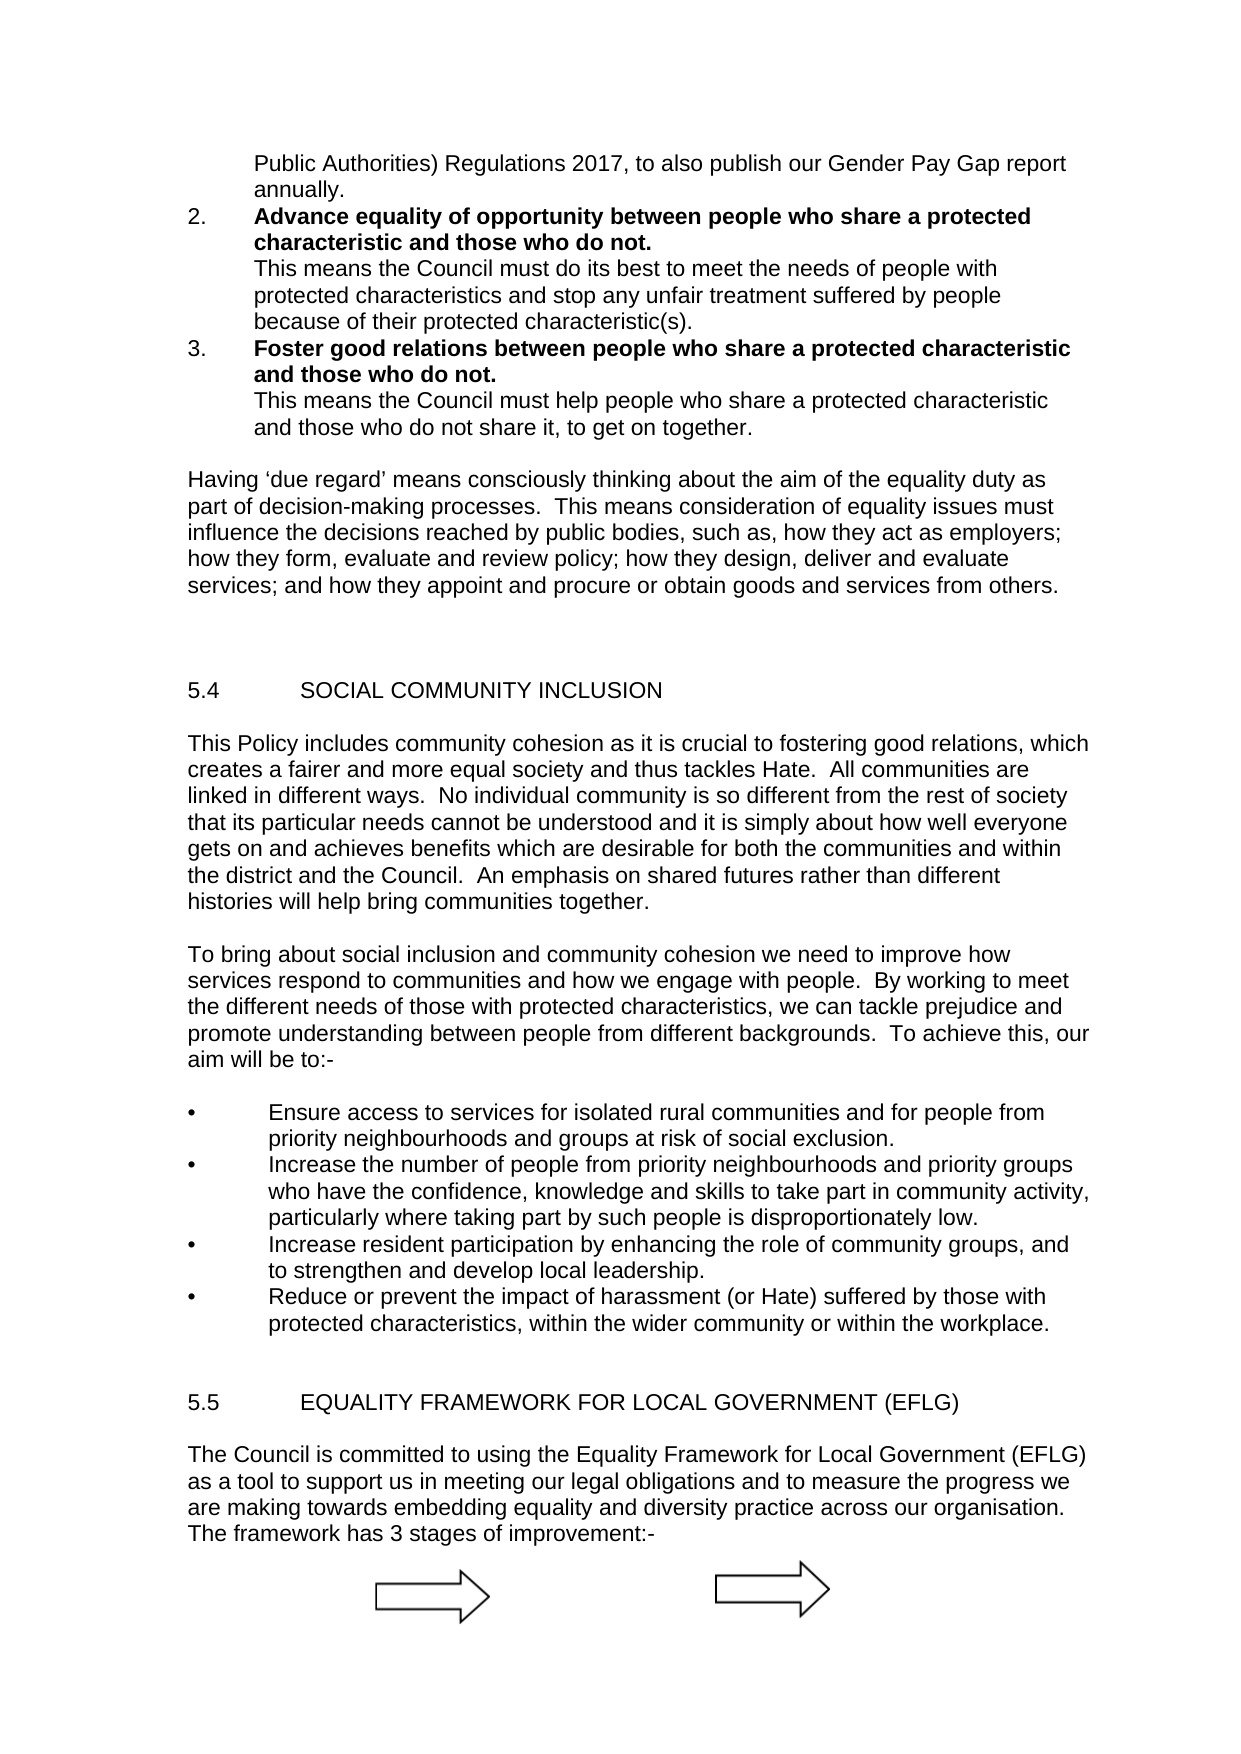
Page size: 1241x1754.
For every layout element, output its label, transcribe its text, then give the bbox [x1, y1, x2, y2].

picture [375, 1568, 491, 1625]
picture [715, 1559, 831, 1619]
text 3. Foster good relations between people who share a protected characteristic and those who do not. [187, 334, 1090, 387]
text • Increase the number of people from priority neighbourhoods and priority groups who have the confidence, knowledge and skills to take part in community activity, particularly where taking part by such people is disproportionately low. [187, 1151, 1090, 1231]
text Having ‘due regard’ means consciously thinking about the aim of the equality duty as part of decision-making processes. This means consideration of equality issues must influence the decisions reached by public bodies, such as, how they act as employers; how they form, evaluate and review policy; how they design, deliver and evaluate services; and how they appoint and procure or obtain goods and services from others. [187, 466, 1090, 598]
text This means the Council must do its best to meet the needs of people with protected characteristics and stop any unfair treatment suffered by people because of their protected characteristic(s). [253, 255, 1090, 334]
text 2. Advance equality of opportunity between people who share a protected characteristic and those who do not. [187, 203, 1090, 255]
text 5.4 SOCIAL COMMUNITY INCLUSION [187, 677, 1090, 703]
text • Increase resident participation by enhancing the role of community groups, and to strengthen and develop local leadership. [187, 1231, 1090, 1283]
text • Ensure access to services for isolated rural communities and for people from priority neighbourhoods and groups at risk of social exclusion. [187, 1099, 1090, 1151]
text This Policy includes community cohesion as it is crucial to fostering good relations, which creates a fairer and more equal society and thus tackles Hate. All communities are linked in different ways. No individual community is so different from the rest of society that its particular needs cannot be understood and it is simply about how well everyone gets on and achieves benefits which are desirable for both the communities and within the district and the Council. An emphasis on shared futures rather than different histories will help bring communities together. [187, 730, 1090, 914]
text • Reduce or prevent the impact of harassment (or Hate) suffered by those with protected characteristics, within the wider community or within the workplace. [187, 1283, 1090, 1336]
text This means the Council must help people who share a protected characteristic and those who do not share it, to get on together. [253, 387, 1090, 440]
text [253, 150, 1090, 203]
text The Council is committed to using the Equality Framework for Local Government (EFLG) as a tool to support us in meeting our legal obligations and to measure the progress we are making towards embedding equality and diversity practice across our organisation. The framework has 3 stages of improvement:- [187, 1441, 1090, 1547]
text To bring about social inclusion and community cohesion we need to improve how services respond to communities and how we engage with people. By working to meet the different needs of those with protected characteristics, we can tackle prejudice and promote understanding between people from different backgrounds. To achieve this, our aim will be to:- [187, 941, 1090, 1072]
text 5.5 EQUALITY FRAMEWORK FOR LOCAL GOVERNMENT (EFLG) [187, 1389, 1090, 1415]
